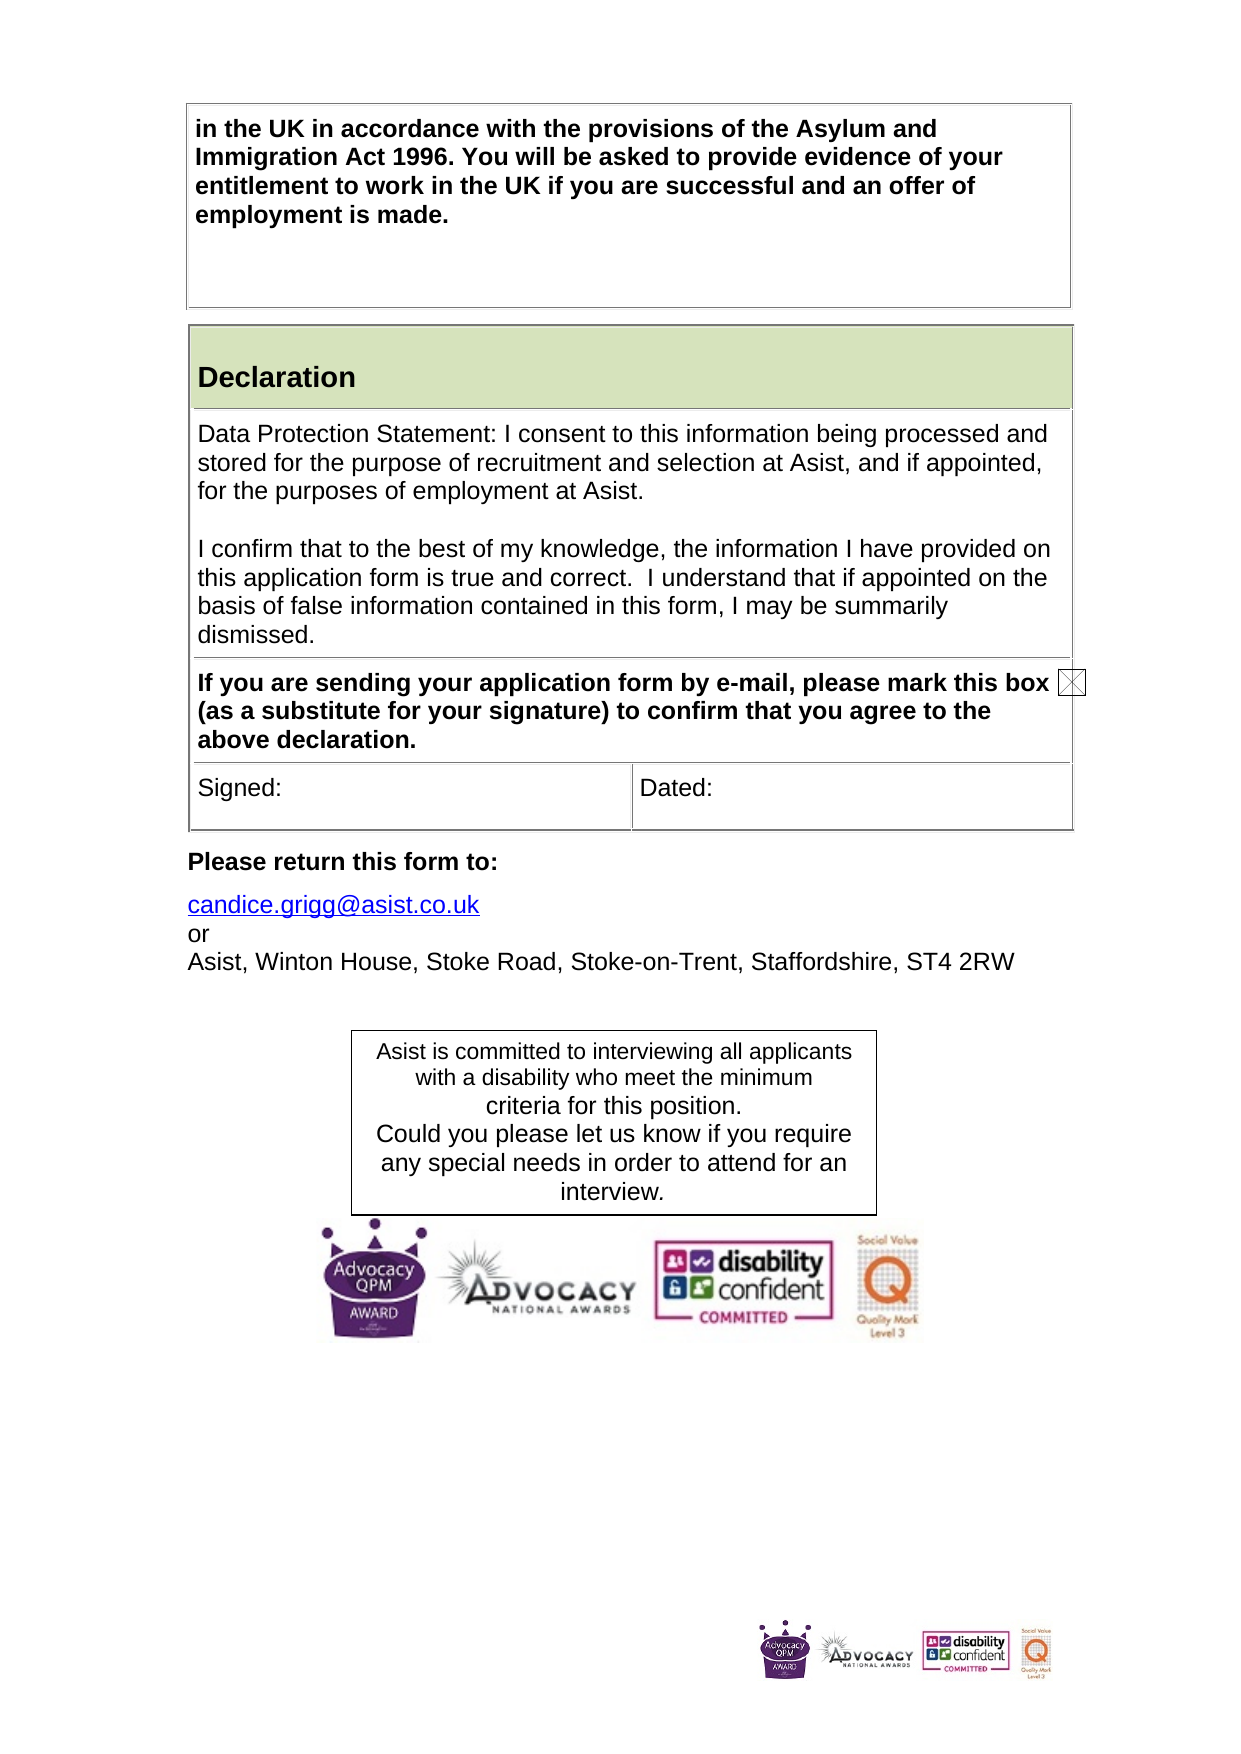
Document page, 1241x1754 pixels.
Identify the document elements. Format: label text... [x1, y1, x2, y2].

picture [316, 1218, 924, 1343]
table_cell Signed: [190, 762, 631, 829]
table_cell If you are sending your application form by e-mail, please mark this box (as a substitute for your signature) to confirm that you agree to the above declaration. [190, 657, 1073, 762]
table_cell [189, 106, 1070, 306]
text Please return this form to: [187, 847, 1053, 876]
text candice.grigg@asist.co.uk [187, 890, 1053, 919]
picture [756, 1619, 1054, 1681]
table_cell Dated: [631, 762, 1073, 829]
text or [187, 919, 1053, 947]
table_header Declaration [191, 328, 1072, 408]
text Asist, Winton House, Stoke Road, Stoke-on-Trent, Staffordshire, ST4 2RW [187, 947, 1053, 976]
table_cell Data Protection Statement: I consent to this information being processed and stored for the purpose of recruitment and selection at Asist, and if appointed, for the purposes of employment at Asist. I confirm that to the best of my knowledge, the information I have provided on this application form is true and correct. I understand that if appointed on the basis of false information contained in this form, I may be summarily dismissed. [190, 408, 1073, 657]
